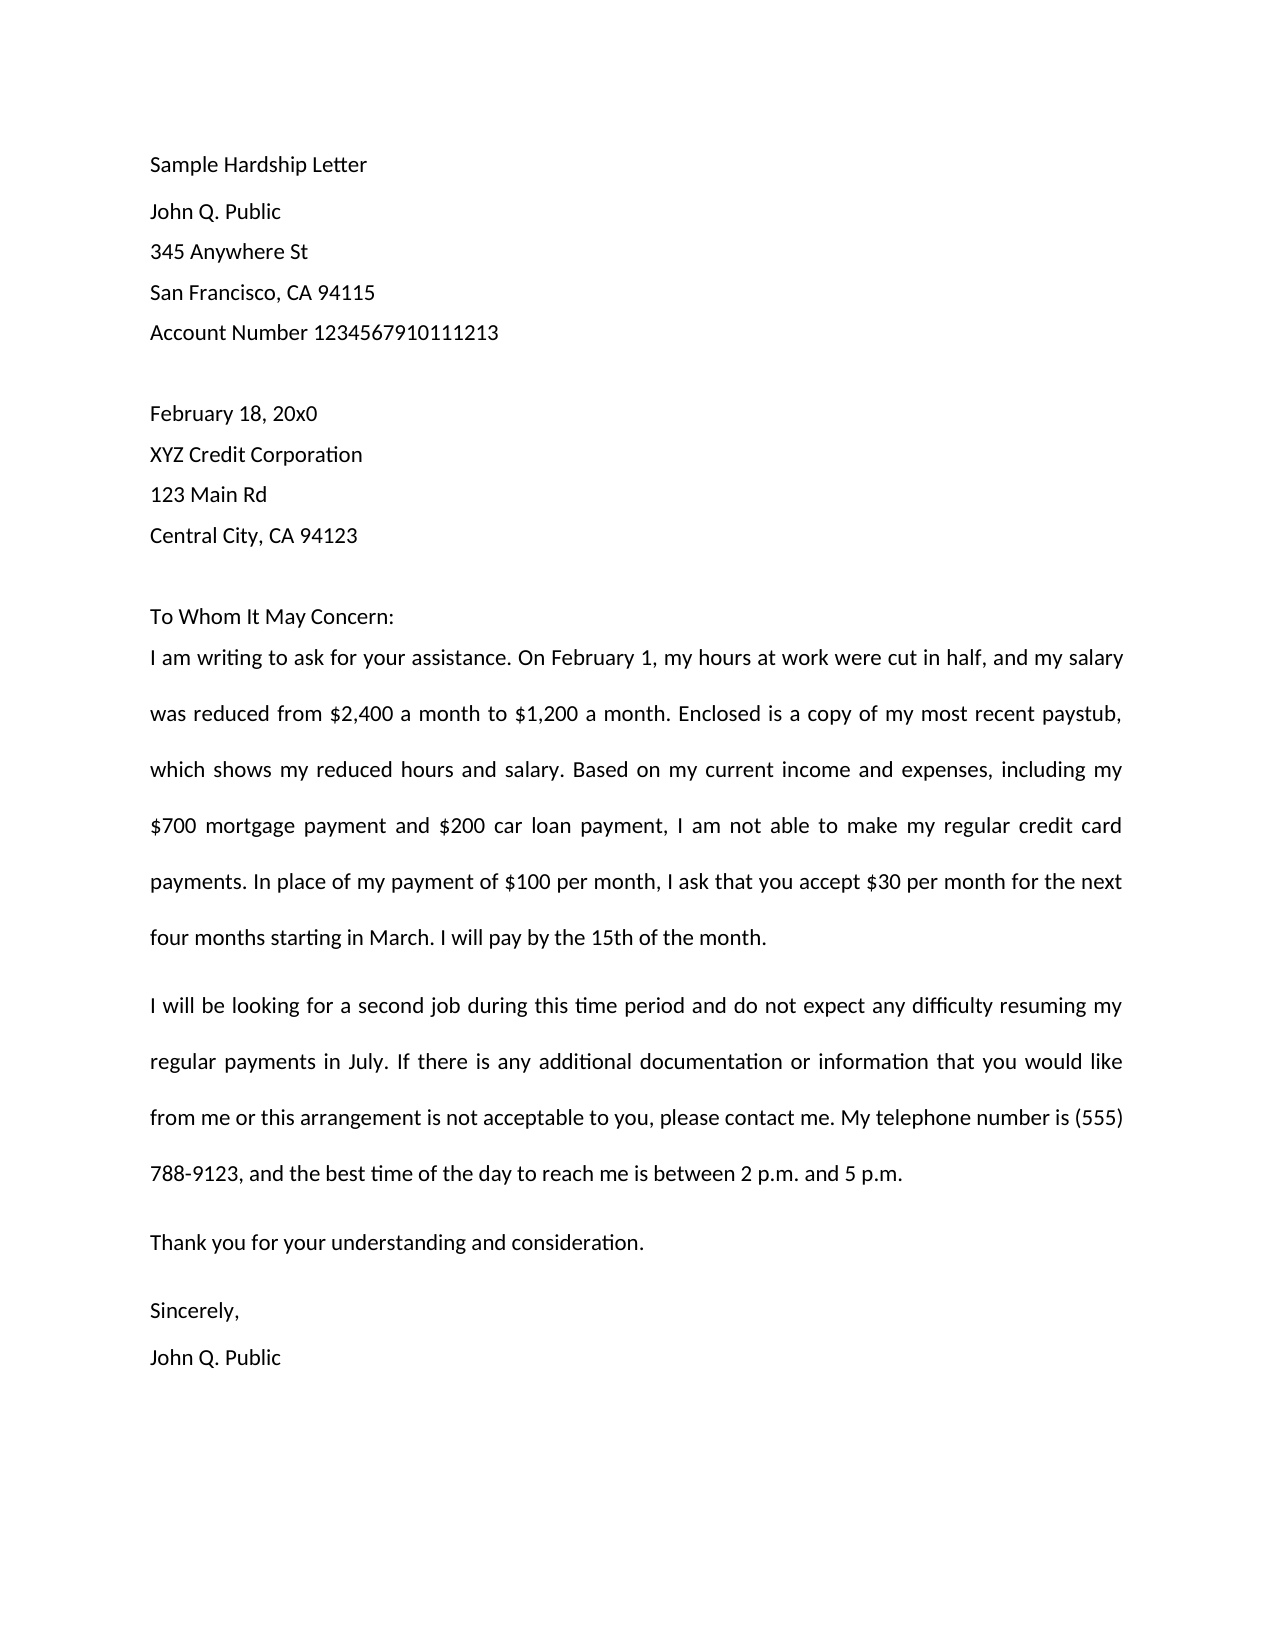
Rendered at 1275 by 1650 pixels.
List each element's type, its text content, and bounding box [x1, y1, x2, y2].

text San Francisco, CA 94115 [150, 278, 1125, 306]
text John Q. Public [150, 197, 1125, 225]
text Account Number 1234567910111213 [150, 318, 1125, 346]
text To Whom It May Concern: [150, 602, 1125, 630]
text XYZ Credit Corporation [150, 440, 1125, 468]
text I am writing to ask for your assistance. On February 1, my hours at work were cut in half, and my salary was reduced from $2,400 a month to $1,200 a month. Enclosed is a copy of my most recent paystub, which shows my reduced hours and salary. Based on my current income and expenses, including my $700 mortgage payment and $200 car loan payment, I am not able to make my regular credit card payments. In place of my payment of $100 per month, I ask that you accept $30 per month for the next four months starting in March. I will pay by the 15th of the month. [150, 643, 1125, 951]
text 123 Main Rd [150, 481, 1125, 508]
text Sample Hardship Letter [150, 150, 1125, 178]
text Thank you for your understanding and consideration. [150, 1228, 1125, 1256]
text Central City, CA 94123 [150, 521, 1125, 549]
text I will be looking for a second job during this time period and do not expect any difficulty resuming my regular payments in July. If there is any additional documentation or information that you would like from me or this arrangement is not acceptable to you, please contact me. My telephone number is (555) 788-9123, and the best time of the day to reach me is between 2 p.m. and 5 p.m. [150, 991, 1125, 1187]
text John Q. Public [150, 1343, 1125, 1371]
text February 18, 20x0 [150, 399, 1125, 427]
text Sincerely, [150, 1297, 1125, 1324]
text 345 Anywhere St [150, 237, 1125, 265]
